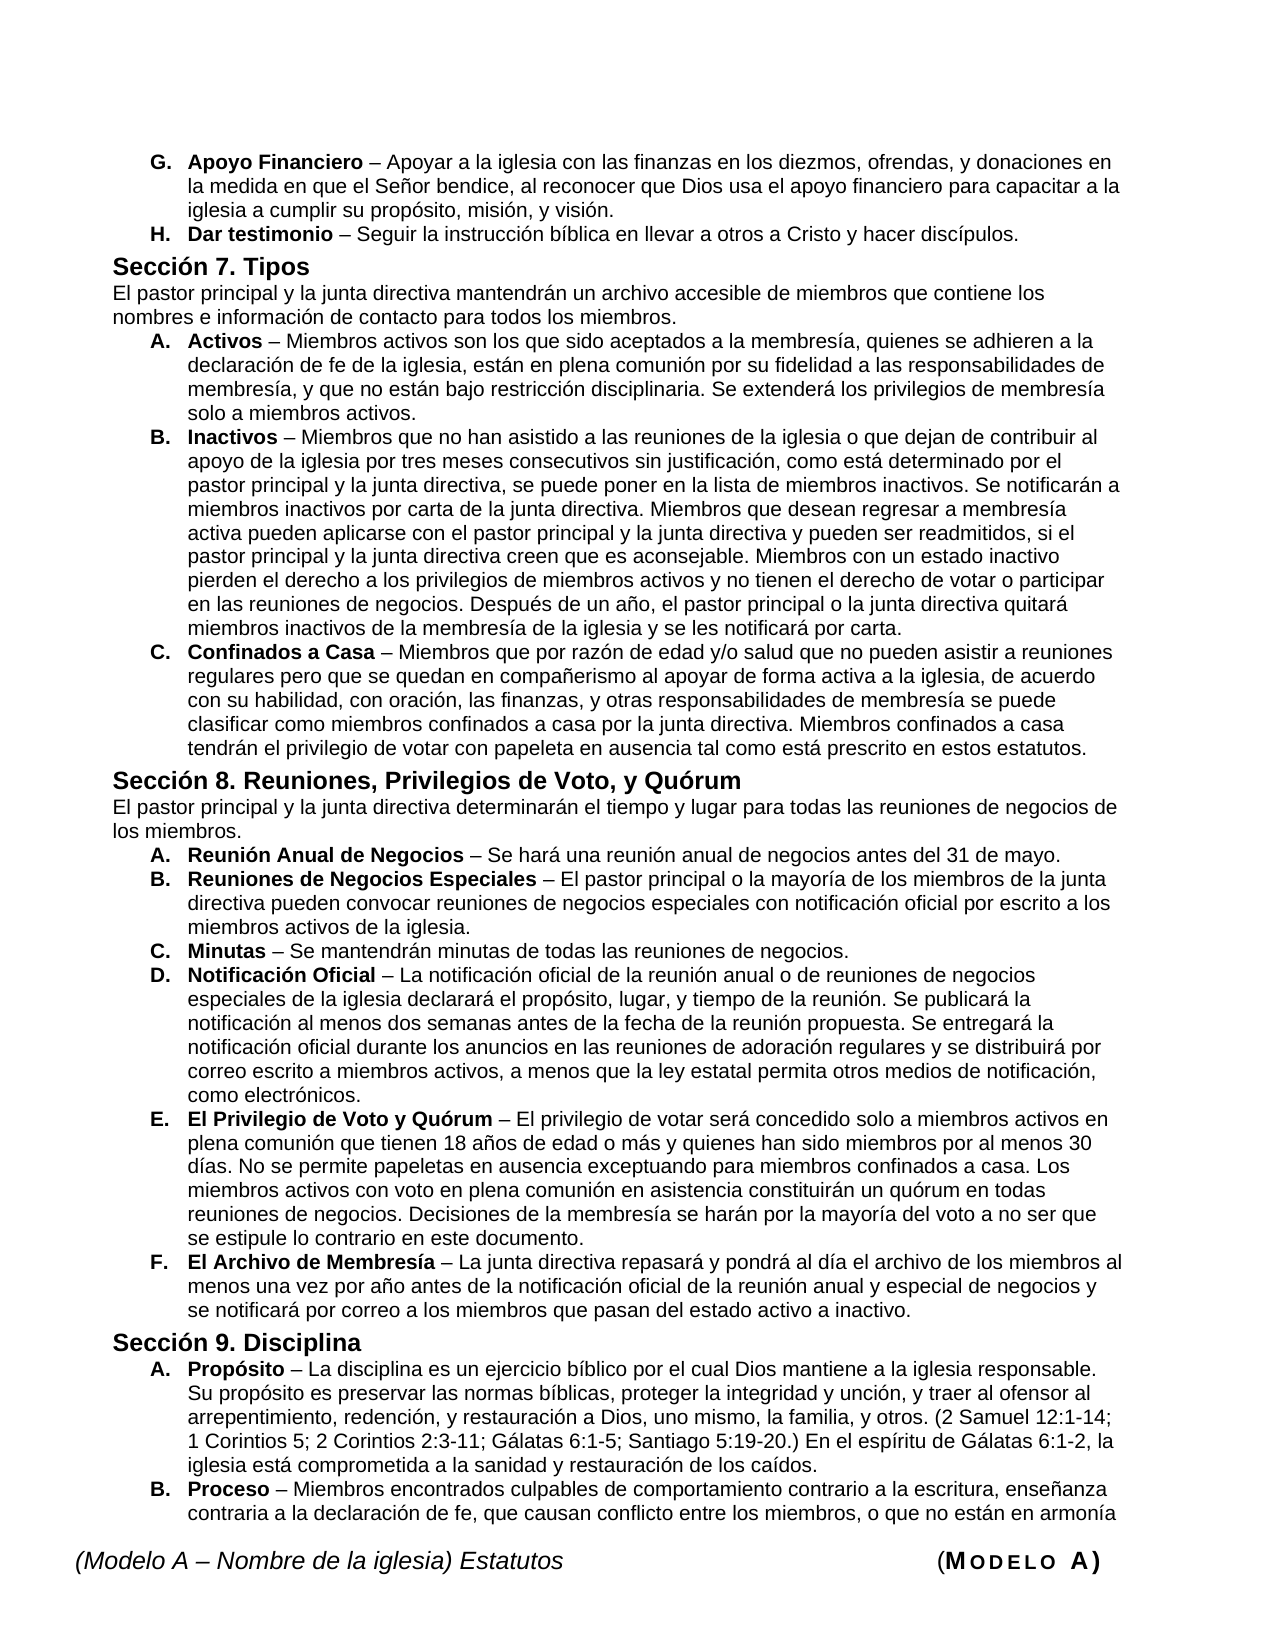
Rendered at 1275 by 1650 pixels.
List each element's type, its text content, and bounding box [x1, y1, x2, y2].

list Activos – Miembros activos son los que sido aceptados a la membresía, quienes se adhieren a la declaración de fe de la iglesia, están en plena comunión por su fidelidad a las responsabilidades de membresía, y que no están bajo restricción disciplinaria. Se extenderá los privilegios de membresía solo a miembros activos. [150, 329, 1125, 424]
list El Privilegio de Voto y Quórum – El privilegio de votar será concedido solo a miembros activos en plena comunión que tienen 18 años de edad o más y quienes han sido miembros por al menos 30 días. No se permite papeletas en ausencia exceptuando para miembros confinados a casa. Los miembros activos con voto en plena comunión en asistencia constituirán un quórum en todas reuniones de negocios. Decisiones de la membresía se harán por la mayoría del voto a no ser que se estipule lo contrario en este documento. [150, 1106, 1125, 1250]
list Inactivos – Miembros que no han asistido a las reuniones de la iglesia o que dejan de contribuir al apoyo de la iglesia por tres meses consecutivos sin justificación, como está determinado por el pastor principal y la junta directiva, se puede poner en la lista de miembros inactivos. Se notificarán a miembros inactivos por carta de la junta directiva. Miembros que desean regresar a membresía activa pueden aplicarse con el pastor principal y la junta directiva y pueden ser readmitidos, si el pastor principal y la junta directiva creen que es aconsejable. Miembros con un estado inactivo pierden el derecho a los privilegios de miembros activos y no tienen el derecho de votar o participar en las reuniones de negocios. Después de un año, el pastor principal o la junta directiva quitará miembros inactivos de la membresía de la iglesia y se les notificará por carta. [150, 424, 1125, 640]
text El pastor principal y la junta directiva mantendrán un archivo accesible de miembros que contiene los nombres e información de contacto para todos los miembros. [112, 281, 1125, 329]
list Dar testimonio – Seguir la instrucción bíblica en llevar a otros a Cristo y hacer discípulos. [150, 222, 1125, 246]
list Minutas – Se mantendrán minutas de todas las reuniones de negocios. [150, 939, 1125, 963]
list Apoyo Financiero – Apoyar a la iglesia con las finanzas en los diezmos, ofrendas, y donaciones en la medida en que el Señor bendice, al reconocer que Dios usa el apoyo financiero para capacitar a la iglesia a cumplir su propósito, misión, y visión. [150, 150, 1125, 222]
subtitle Tipos [112, 252, 1125, 281]
list Confinados a Casa – Miembros que por razón de edad y/o salud que no pueden asistir a reuniones regulares pero que se quedan en compañerismo al apoyar de forma activa a la iglesia, de acuerdo con su habilidad, con oración, las finanzas, y otras responsabilidades de membresía se puede clasificar como miembros confinados a casa por la junta directiva. Miembros confinados a casa tendrán el privilegio de votar con papeleta en ausencia tal como está prescrito en estos estatutos. [150, 640, 1125, 760]
list El Archivo de Membresía – La junta directiva repasará y pondrá al día el archivo de los miembros al menos una vez por año antes de la notificación oficial de la reunión anual y especial de negocios y se notificará por correo a los miembros que pasan del estado activo a inactivo. [150, 1250, 1125, 1322]
list Reunión Anual de Negocios – Se hará una reunión anual de negocios antes del 31 de mayo. [150, 843, 1125, 867]
list Reuniones de Negocios Especiales – El pastor principal o la mayoría de los miembros de la junta directiva pueden convocar reuniones de negocios especiales con notificación oficial por escrito a los miembros activos de la iglesia. [150, 867, 1125, 939]
list Notificación Oficial – La notificación oficial de la reunión anual o de reuniones de negocios especiales de la iglesia declarará el propósito, lugar, y tiempo de la reunión. Se publicará la notificación al menos dos semanas antes de la fecha de la reunión propuesta. Se entregará la notificación oficial durante los anuncios en las reuniones de adoración regulares y se distribuirá por correo escrito a miembros activos, a menos que la ley estatal permita otros medios de notificación, como electrónicos. [150, 963, 1125, 1106]
subtitle Disciplina [112, 1328, 1125, 1357]
text El pastor principal y la junta directiva determinarán el tiempo y lugar para todas las reuniones de negocios de los miembros. [112, 795, 1125, 843]
subtitle Reuniones, Privilegios de Voto, y Quórum [112, 766, 1125, 795]
list Propósito – La disciplina es un ejercicio bíblico por el cual Dios mantiene a la iglesia responsable. Su propósito es preservar las normas bíblicas, proteger la integridad y unción, y traer al ofensor al arrepentimiento, redención, y restauración a Dios, uno mismo, la familia, y otros. (2 Samuel 12:1-14; 1 Corintios 5; 2 Corintios 2:3-11; Gálatas 6:1-5; Santiago 5:19-20.) En el espíritu de Gálatas 6:1-2, la iglesia está comprometida a la sanidad y restauración de los caídos. [150, 1357, 1125, 1477]
